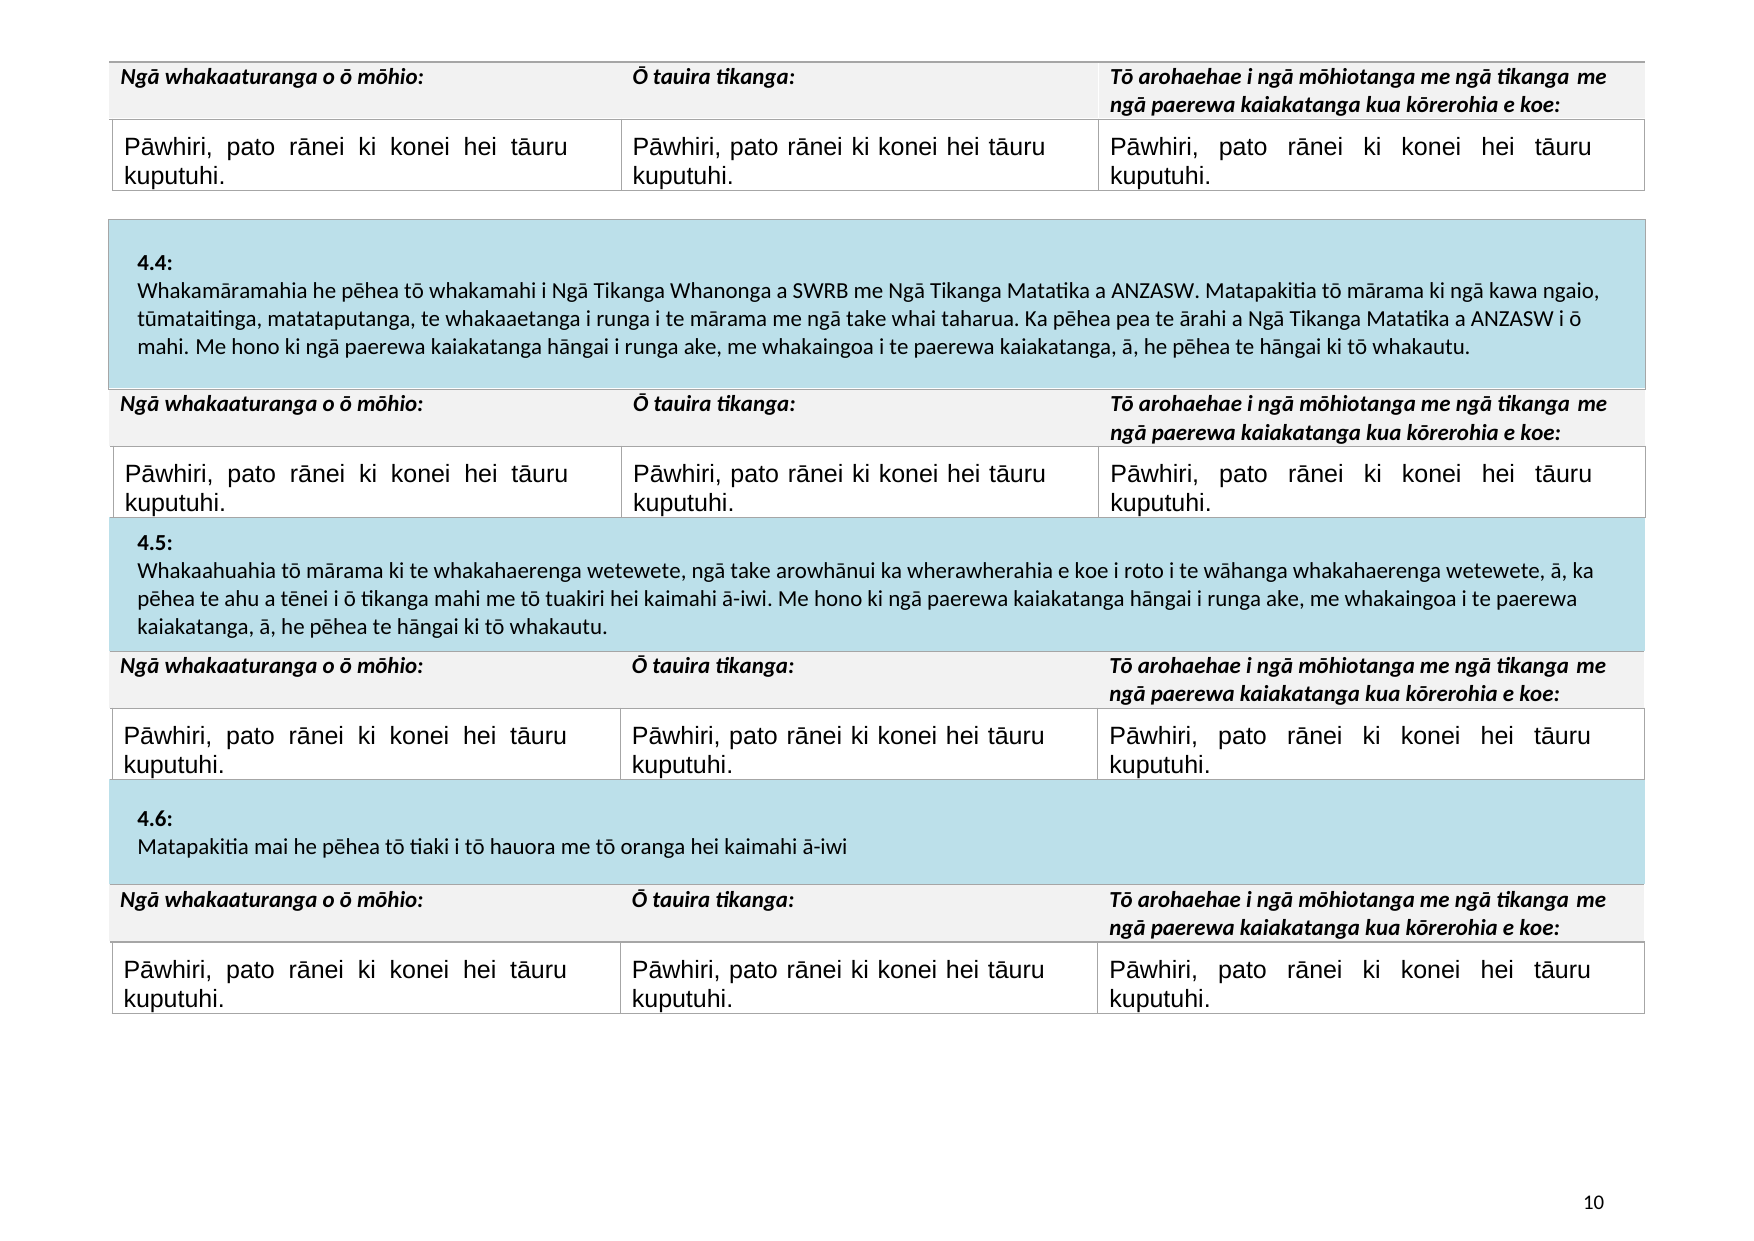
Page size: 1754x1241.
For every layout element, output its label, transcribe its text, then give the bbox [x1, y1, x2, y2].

table_cell Ō tauira tikanga: [620, 885, 1098, 941]
table_cell Ngā whakaaturanga o ō mōhio: [109, 885, 620, 941]
table_cell Tō arohaehae i ngā mōhiotanga me ngā tikanga me ngā paerewa kaiakatanga kua kōrerohia e koe: [1098, 885, 1644, 941]
table_cell 4.5: Whakaahuahia tō mārama ki te whakahaerenga wetewete, ngā take arowhānui ka wherawherahia e koe i roto i te wāhanga whakahaerenga wetewete, ā, ka pēhea te ahu a tēnei i ō tikanga mahi me tō tuakiri hei kaimahi ā-iwi. Me hono ki ngā paerewa kaiakatanga hāngai i runga ake, me whakaingoa i te paerewa kaiakatanga, ā, he pēhea te hāngai ki tō whakautu. [109, 518, 1645, 651]
table_cell Ō tauira tikanga: [622, 390, 1099, 446]
table_cell Tō arohaehae i ngā mōhiotanga me ngā tikanga me ngā paerewa kaiakatanga kua kōrerohia e koe: [1099, 390, 1645, 446]
table_cell Ō tauira tikanga: [621, 63, 1098, 118]
table_cell Ngā whakaaturanga o ō mōhio: [109, 652, 620, 708]
table_header 4.4: Whakamāramahia he pēhea tō whakamahi i Ngā Tikanga Whanonga a SWRB me Ngā Tikanga Matatika a ANZASW. Matapakitia tō mārama ki ngā kawa ngaio, tūmataitinga, matataputanga, te whakaaetanga i runga i te mārama me ngā take whai taharua. Ka pēhea pea te ārahi a Ngā Tikanga Matatika a ANZASW i ō mahi. Me hono ki ngā paerewa kaiakatanga hāngai i runga ake, me whakaingoa i te paerewa kaiakatanga, ā, he pēhea te hāngai ki tō whakautu. [109, 220, 1645, 388]
table_cell Ngā whakaaturanga o ō mōhio: [109, 63, 621, 118]
table_cell Tō arohaehae i ngā mōhiotanga me ngā tikanga me ngā paerewa kaiakatanga kua kōrerohia e koe: [1098, 652, 1644, 708]
table_cell 4.6: Matapakitia mai he pēhea tō tiaki i tō hauora me tō oranga hei kaimahi ā-iwi [109, 780, 1645, 884]
table_cell Ngā whakaaturanga o ō mōhio: [109, 390, 622, 446]
table_cell Ō tauira tikanga: [620, 652, 1098, 708]
table_cell Tō arohaehae i ngā mōhiotanga me ngā tikanga me ngā paerewa kaiakatanga kua kōrerohia e koe: [1099, 63, 1645, 118]
